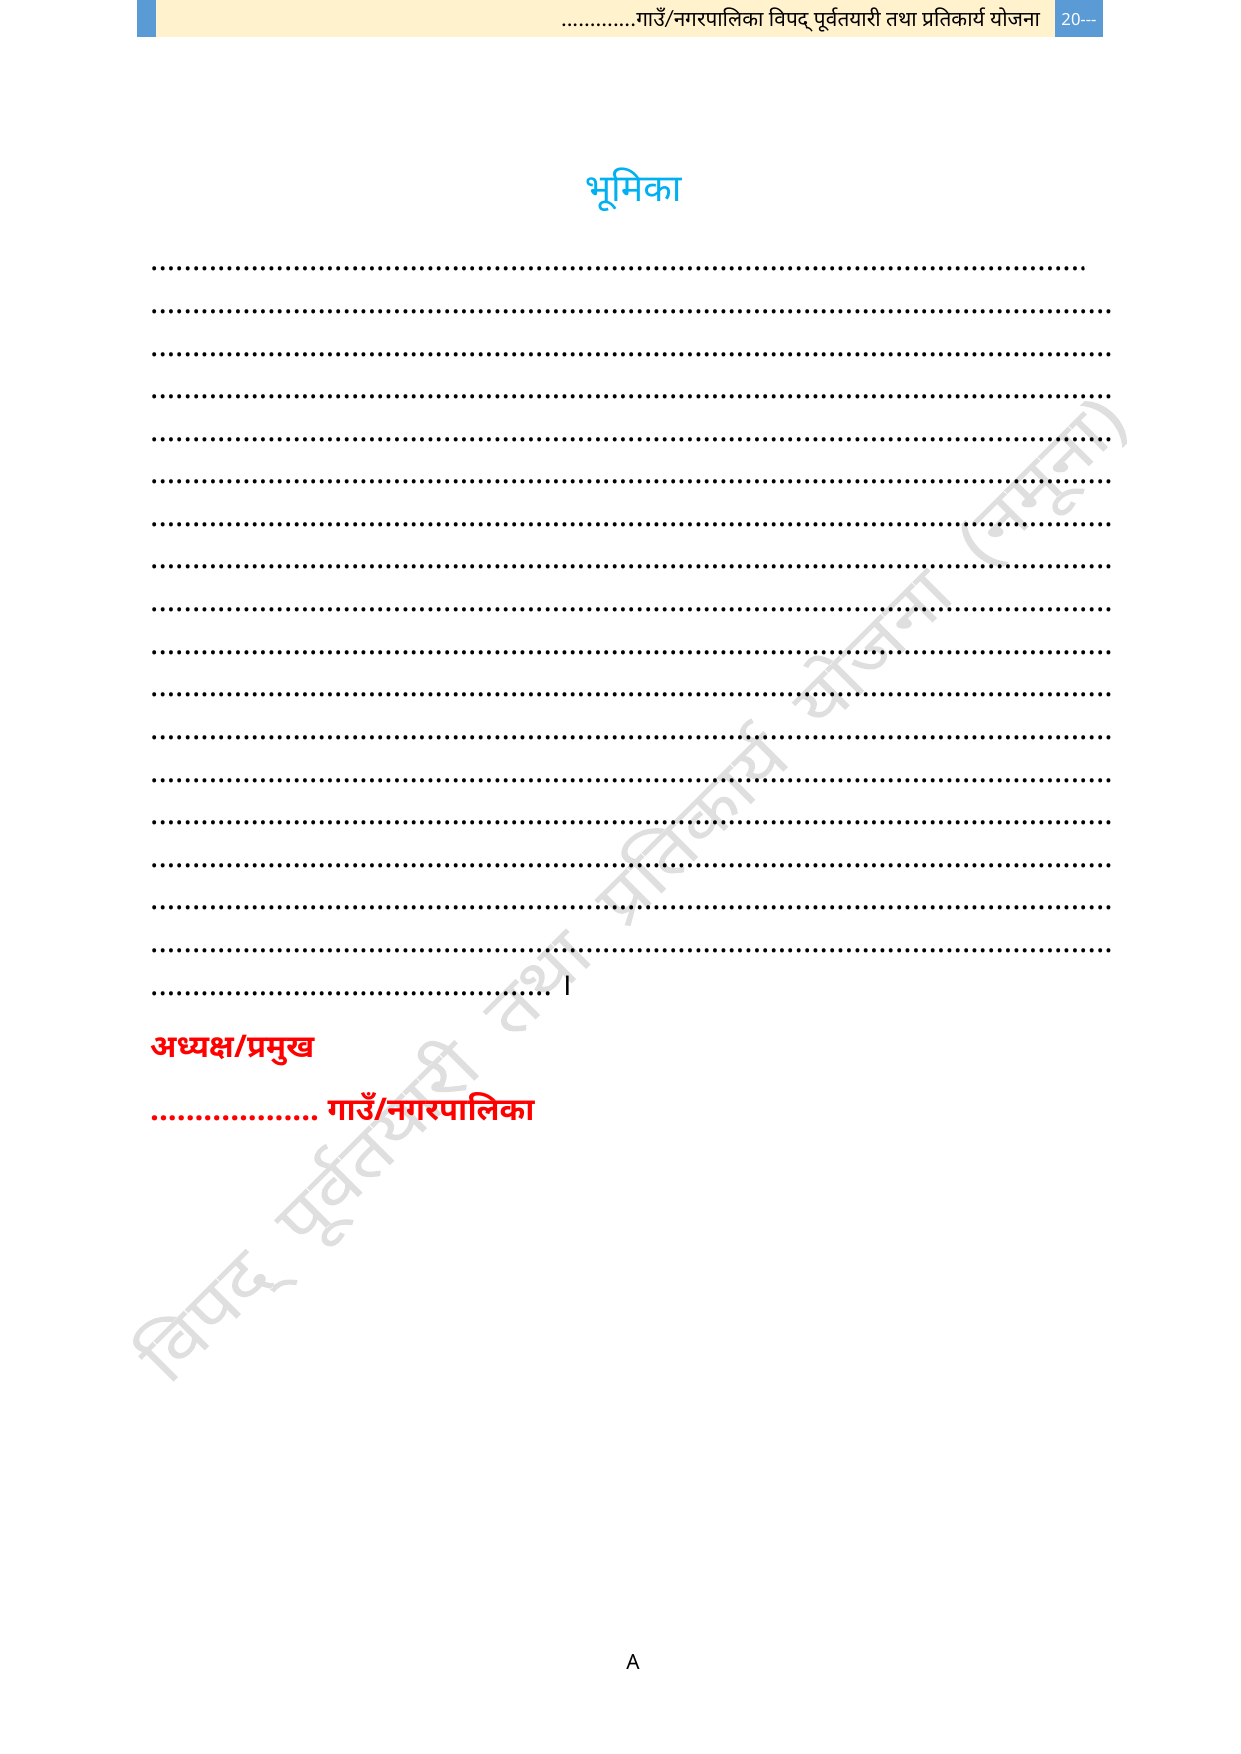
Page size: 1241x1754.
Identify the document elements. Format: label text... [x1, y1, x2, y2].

text ................................................................................................................................................................................................................................................................................................................................................................................................................................................................................................................................................................................................................................................................................................................................................................................................................................................................................................................................................................................................................................................................................................................................................................................................................................................................................................................................................................................................................................................................................................................................................................................................................................................................................................................................................................................................................................................................................................................................................................................................................................................................................... । [150, 237, 1116, 1008]
text ................... गाउँ/नगरपालिका [150, 1087, 1116, 1133]
text भूमिका [150, 150, 1116, 217]
text अध्यक्ष/प्रमुख [150, 1024, 1116, 1071]
